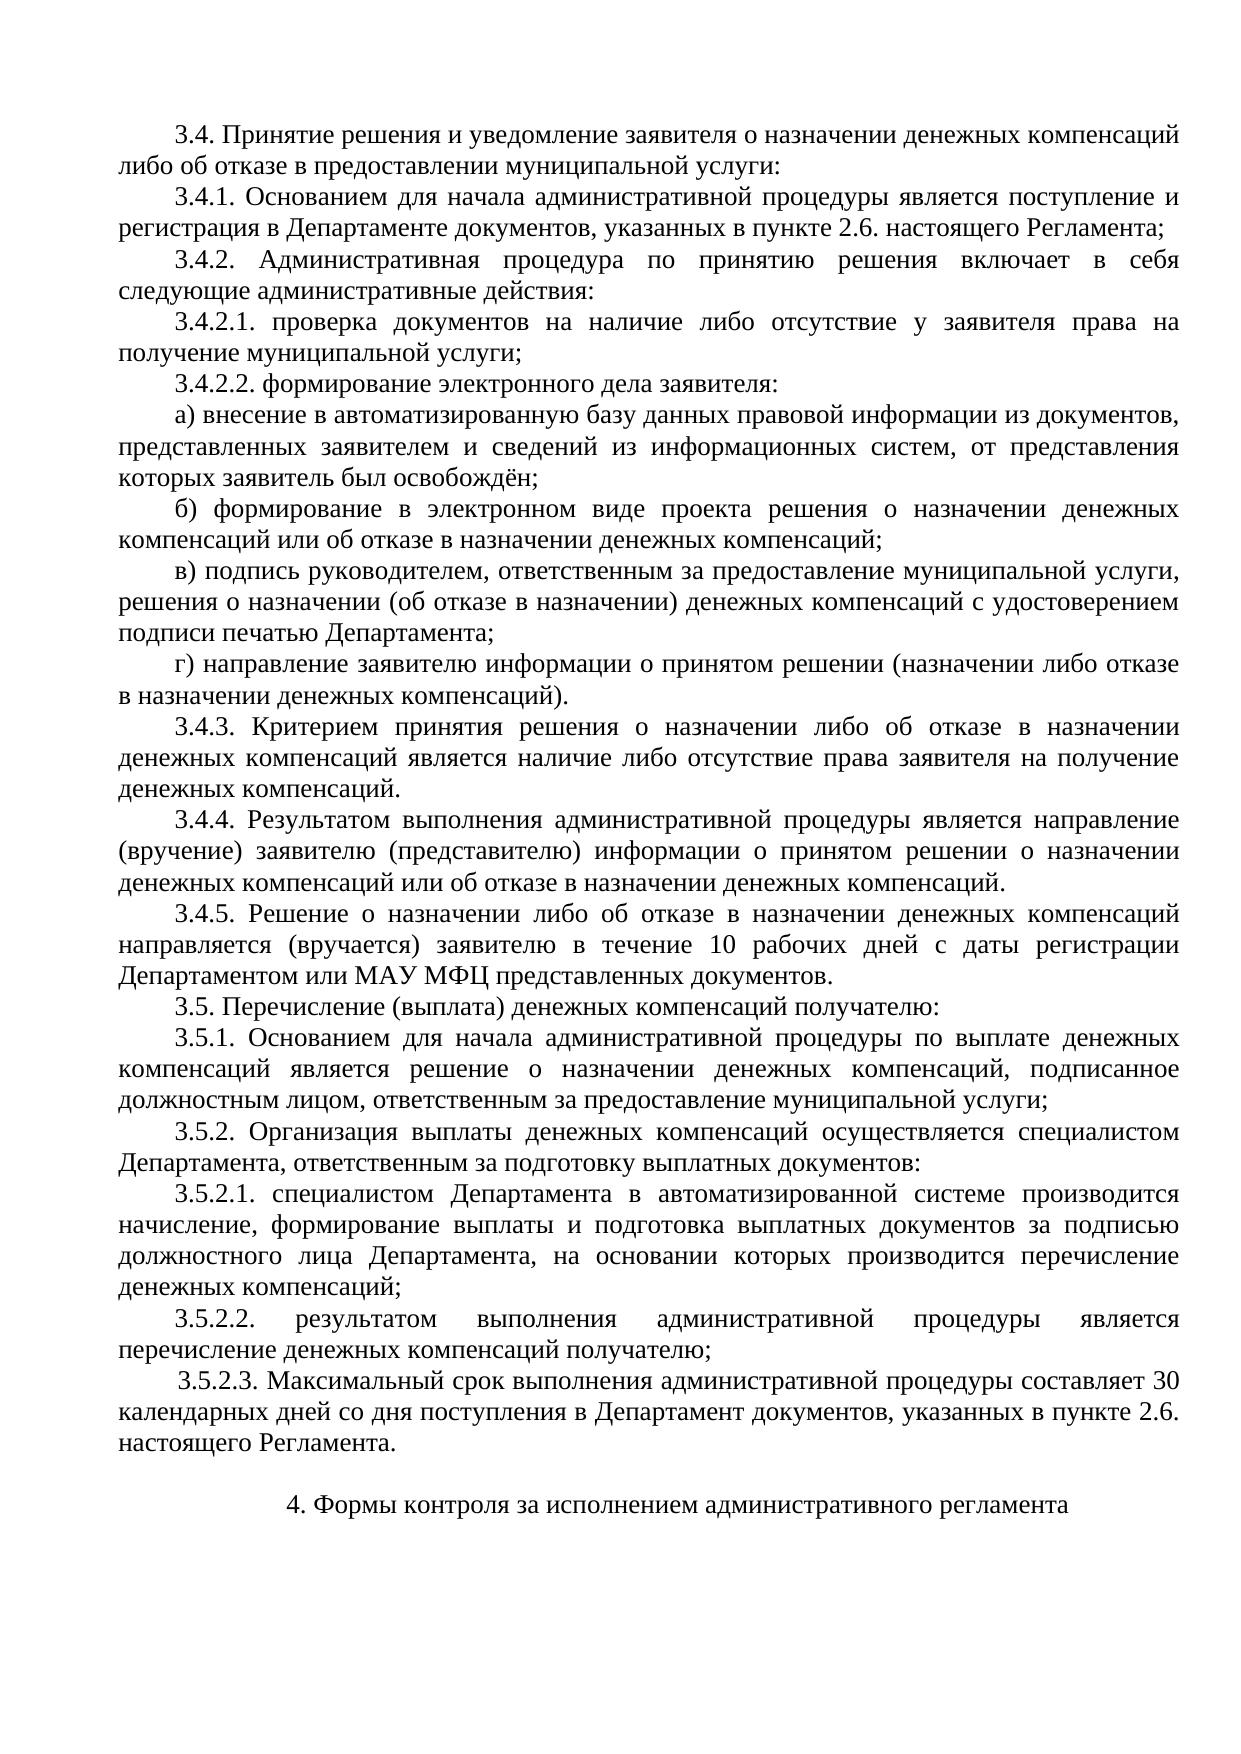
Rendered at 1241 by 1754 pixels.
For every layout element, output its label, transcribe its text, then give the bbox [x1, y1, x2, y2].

text 3.4.2.2. формирование электронного дела заявителя: [118, 367, 1181, 398]
text 3.4.5. Решение о назначении либо об отказе в назначении денежных компенсаций направляется (вручается) заявителю в течение 10 рабочих дней с даты регистрации Департаментом или МАУ МФЦ представленных документов. [118, 897, 1181, 990]
text 4. Формы контроля за исполнением административного регламента [118, 1488, 1181, 1520]
text 3.5.2.2. результатом выполнения административной процедуры является перечисление денежных компенсаций получателю; [118, 1302, 1181, 1364]
text в) подпись руководителем, ответственным за предоставление муниципальной услуги, решения о назначении (об отказе в назначении) денежных компенсаций с удостоверением подписи печатью Департамента; [118, 554, 1181, 648]
text 3.4.2.1. проверка документов на наличие либо отсутствие у заявителя права на получение муниципальной услуги; [118, 305, 1181, 367]
text б) формирование в электронном виде проекта решения о назначении денежных компенсаций или об отказе в назначении денежных компенсаций; [118, 492, 1181, 554]
text г) направление заявителю информации о принятом решении (назначении либо отказе в назначении денежных компенсаций). [118, 648, 1181, 710]
text 3.4.2. Административная процедура по принятию решения включает в себя следующие административные действия: [118, 243, 1181, 305]
text 3.5.2.3. Максимальный срок выполнения административной процедуры составляет 30 календарных дней со дня поступления в Департамент документов, указанных в пункте 2.6. настоящего Регламента. [118, 1364, 1181, 1457]
text 3.5.2. Организация выплаты денежных компенсаций осуществляется специалистом Департамента, ответственным за подготовку выплатных документов: [118, 1115, 1181, 1177]
text 3.4.3. Критерием принятия решения о назначении либо об отказе в назначении денежных компенсаций является наличие либо отсутствие права заявителя на получение денежных компенсаций. [118, 710, 1181, 803]
text 3.4.4. Результатом выполнения административной процедуры является направление (вручение) заявителю (представителю) информации о принятом решении о назначении денежных компенсаций или об отказе в назначении денежных компенсаций. [118, 803, 1181, 897]
text 3.5.1. Основанием для начала административной процедуры по выплате денежных компенсаций является решение о назначении денежных компенсаций, подписанное должностным лицом, ответственным за предоставление муниципальной услуги; [118, 1021, 1181, 1115]
text а) внесение в автоматизированную базу данных правовой информации из документов, представленных заявителем и сведений из информационных систем, от представления которых заявитель был освобождён; [118, 398, 1181, 492]
text 3.5. Перечисление (выплата) денежных компенсаций получателю: [118, 990, 1181, 1021]
text 3.4.1. Основанием для начала административной процедуры является поступление и регистрация в Департаменте документов, указанных в пункте 2.6. настоящего Регламента; [118, 180, 1181, 243]
text 3.5.2.1. специалистом Департамента в автоматизированной системе производится начисление, формирование выплаты и подготовка выплатных документов за подписью должностного лица Департамента, на основании которых производится перечисление денежных компенсаций; [118, 1177, 1181, 1302]
text 3.4. Принятие решения и уведомление заявителя о назначении денежных компенсаций либо об отказе в предоставлении муниципальной услуги: [118, 118, 1181, 180]
